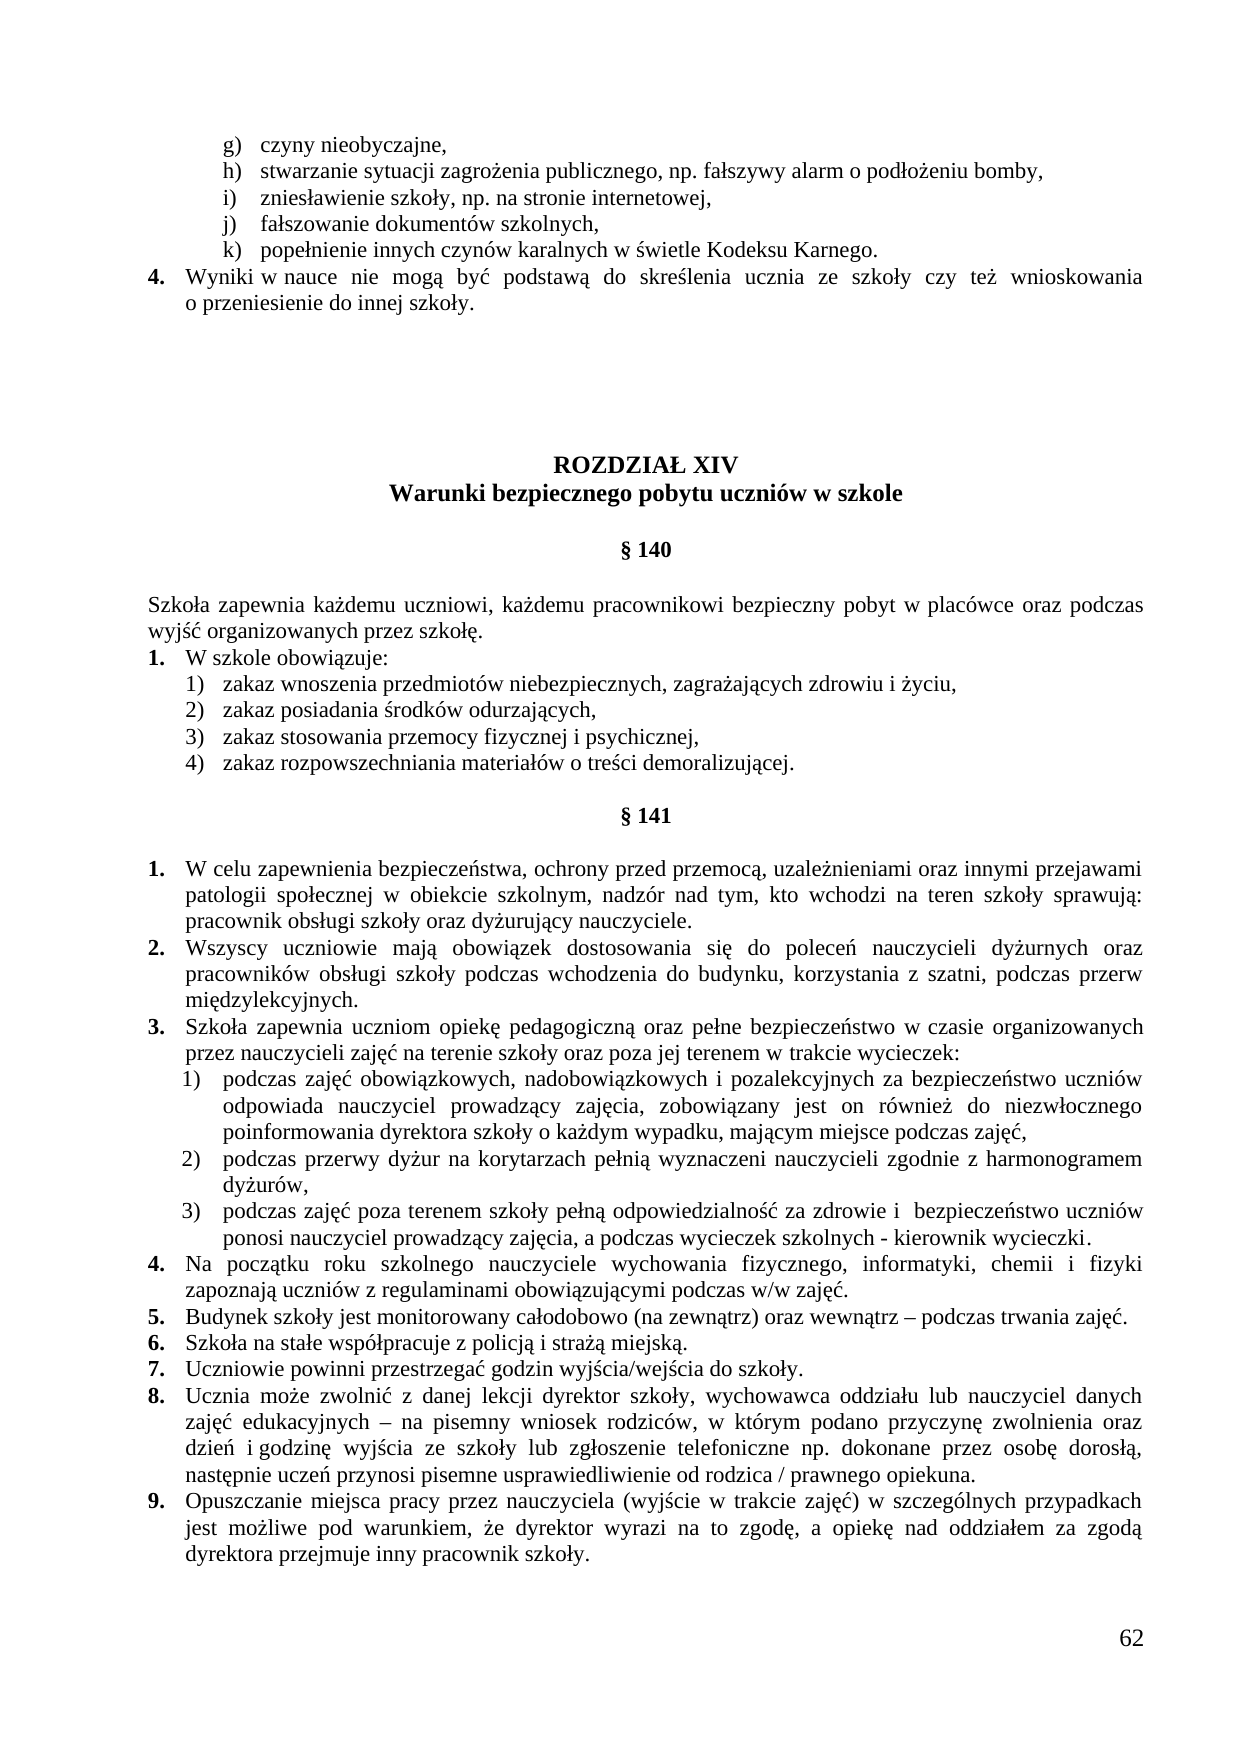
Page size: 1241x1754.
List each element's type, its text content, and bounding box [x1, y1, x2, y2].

list Ucznia może zwolnić z danej lekcji dyrektor szkoły, wychowawca oddziału lub nauczyciel danych zajęć edukacyjnych – na pisemny wniosek rodziców, w którym podano przyczynę zwolnienia oraz dzień i godzinę wyjścia ze szkoły lub zgłoszenie telefoniczne np. dokonane przez osobę dorosłą, następnie uczeń przynosi pisemne usprawiedliwienie od rodzica / prawnego opiekuna. [148, 1382, 1144, 1487]
text § 141 [148, 802, 1144, 828]
list zakaz stosowania przemocy fizycznej i psychicznej, [185, 723, 1144, 749]
subtitle Warunki bezpiecznego pobytu uczniów w szkole [148, 478, 1144, 507]
list fałszowanie dokumentów szkolnych, [223, 210, 1144, 237]
list Na początku roku szkolnego nauczyciele wychowania fizycznego, informatyki, chemii i fizyki zapoznają uczniów z regulaminami obowiązującymi podczas w/w zajęć. [148, 1250, 1144, 1303]
list czyny nieobyczajne, [223, 131, 1144, 157]
list Budynek szkoły jest monitorowany całodobowo (na zewnątrz) oraz wewnątrz – podczas trwania zajęć. [148, 1303, 1144, 1329]
list W szkole obowiązuje: [148, 644, 1144, 670]
text Szkoła zapewnia każdemu uczniowi, każdemu pracownikowi bezpieczny pobyt w placówce oraz podczas wyjść organizowanych przez szkołę. [148, 591, 1144, 644]
list stwarzanie sytuacji zagrożenia publicznego, np. fałszywy alarm o podłożeniu bomby, [223, 157, 1144, 184]
list podczas zajęć obowiązkowych, nadobowiązkowych i pozalekcyjnych za bezpieczeństwo uczniów odpowiada nauczyciel prowadzący zajęcia, zobowiązany jest on również do niezwłocznego poinformowania dyrektora szkoły o każdym wypadku, mającym miejsce podczas zajęć, [181, 1066, 1144, 1144]
list zakaz rozpowszechniania materiałów o treści demoralizującej. [185, 749, 1144, 776]
list W celu zapewnienia bezpieczeństwa, ochrony przed przemocą, uzależnieniami oraz innymi przejawami patologii społecznej w obiekcie szkolnym, nadzór nad tym, kto wchodzi na teren szkoły sprawują: pracownik obsługi szkoły oraz dyżurujący nauczyciele. [148, 855, 1144, 934]
list Szkoła na stałe współpracuje z policją i strażą miejską. [148, 1329, 1144, 1355]
list popełnienie innych czynów karalnych w świetle Kodeksu Karnego. [223, 237, 1144, 263]
list Wszyscy uczniowie mają obowiązek dostosowania się do poleceń nauczycieli dyżurnych oraz pracowników obsługi szkoły podczas wchodzenia do budynku, korzystania z szatni, podczas przerw międzylekcyjnych. [148, 934, 1144, 1013]
list zniesławienie szkoły, np. na stronie internetowej, [223, 184, 1144, 210]
list Wyniki w nauce nie mogą być podstawą do skreślenia ucznia ze szkoły czy też wnioskowania o przeniesienie do innej szkoły. [148, 263, 1144, 316]
text § 140 [148, 536, 1144, 562]
subtitle ROZDZIAŁ XIV [148, 450, 1144, 478]
list zakaz posiadania środków odurzających, [185, 697, 1144, 723]
list zakaz wnoszenia przedmiotów niebezpiecznych, zagrażających zdrowiu i życiu, [185, 670, 1144, 697]
list Szkoła zapewnia uczniom opiekę pedagogiczną oraz pełne bezpieczeństwo w czasie organizowanych przez nauczycieli zajęć na terenie szkoły oraz poza jej terenem w trakcie wycieczek: [148, 1013, 1144, 1066]
list Opuszczanie miejsca pracy przez nauczyciela (wyjście w trakcie zajęć) w szczególnych przypadkach jest możliwe pod warunkiem, że dyrektor wyrazi na to zgodę, a opiekę nad oddziałem za zgodą dyrektora przejmuje inny pracownik szkoły. [148, 1487, 1144, 1566]
list podczas przerwy dyżur na korytarzach pełnią wyznaczeni nauczycieli zgodnie z harmonogramem dyżurów, [181, 1144, 1144, 1197]
list podczas zajęć poza terenem szkoły pełną odpowiedzialność za zdrowie i bezpieczeństwo uczniów ponosi nauczyciel prowadzący zajęcia, a podczas wycieczek szkolnych - kierownik wycieczki. [181, 1197, 1144, 1250]
list Uczniowie powinni przestrzegać godzin wyjścia/wejścia do szkoły. [148, 1355, 1144, 1382]
